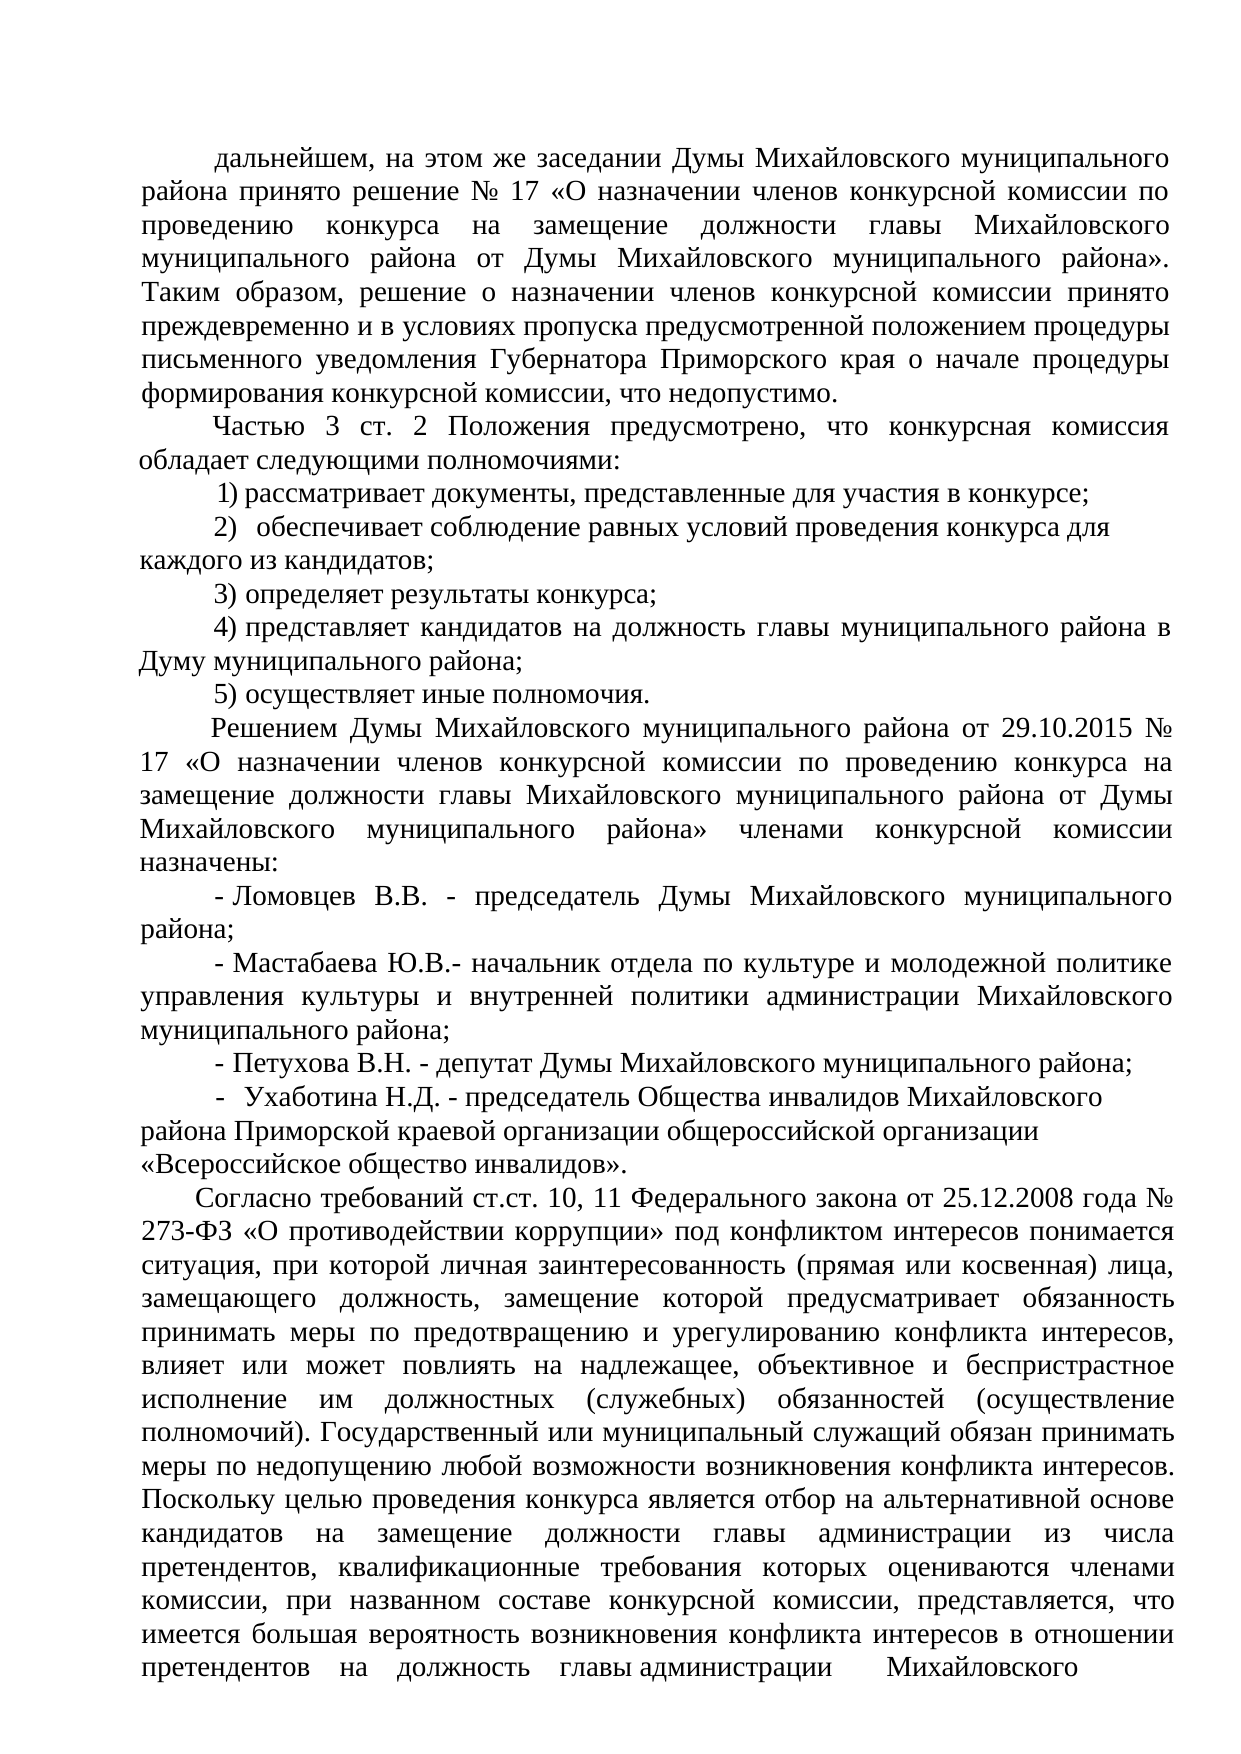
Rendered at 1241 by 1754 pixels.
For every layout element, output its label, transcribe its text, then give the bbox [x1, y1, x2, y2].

list представляет кандидатов на должность главы муниципального района в Думу муниципального района; [138, 610, 1172, 677]
list Ломовцев В.В. - председатель Думы Михайловского муниципального района; [140, 878, 1173, 945]
text Решением Думы Михайловского муниципального района от 29.10.2015 № 17 «О назначении членов конкурсной комиссии по проведению конкурса на замещение должности главы Михайловского муниципального района от Думы Михайловского муниципального района» членами конкурсной комиссии назначены: [139, 711, 1173, 878]
text дальнейшем, на этом же заседании Думы Михайловского муниципального района принято решение № 17 «О назначении членов конкурсной комиссии по проведению конкурса на замещение должности главы Михайловского муниципального района от Думы Михайловского муниципального района». Таким образом, решение о назначении членов конкурсной комиссии принято преждевременно и в условиях пропуска предусмотренной положением процедуры письменного уведомления Губернатора Приморского края о начале процедуры формирования конкурсной комиссии, что недопустимо. [141, 140, 1171, 409]
list Петухова В.Н. - депутат Думы Михайловского муниципального района; [214, 1046, 1176, 1079]
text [141, 1180, 1176, 1683]
text 2) обеспечивает соблюдение равных условий проведения конкурса для каждого из кандидатов; [139, 509, 1172, 576]
text Частью 3 ст. 2 Положения предусмотрено, что конкурсная комиссия обладает следующими полномочиями: [138, 409, 1171, 476]
list Мастабаева Ю.В.- начальник отдела по культуре и молодежной политике управления культуры и внутренней политики администрации Михайловского муниципального района; [140, 945, 1173, 1046]
text 1) рассматривает документы, представленные для участия в конкурсе; [216, 476, 1176, 509]
text - Ухаботина Н.Д. - председатель Общества инвалидов Михайловского района Приморской краевой организации общероссийской организации «Всероссийское общество инвалидов». [140, 1079, 1173, 1180]
list осуществляет иные полномочия. [213, 677, 1176, 711]
list определяет результаты конкурса; [213, 576, 1176, 610]
